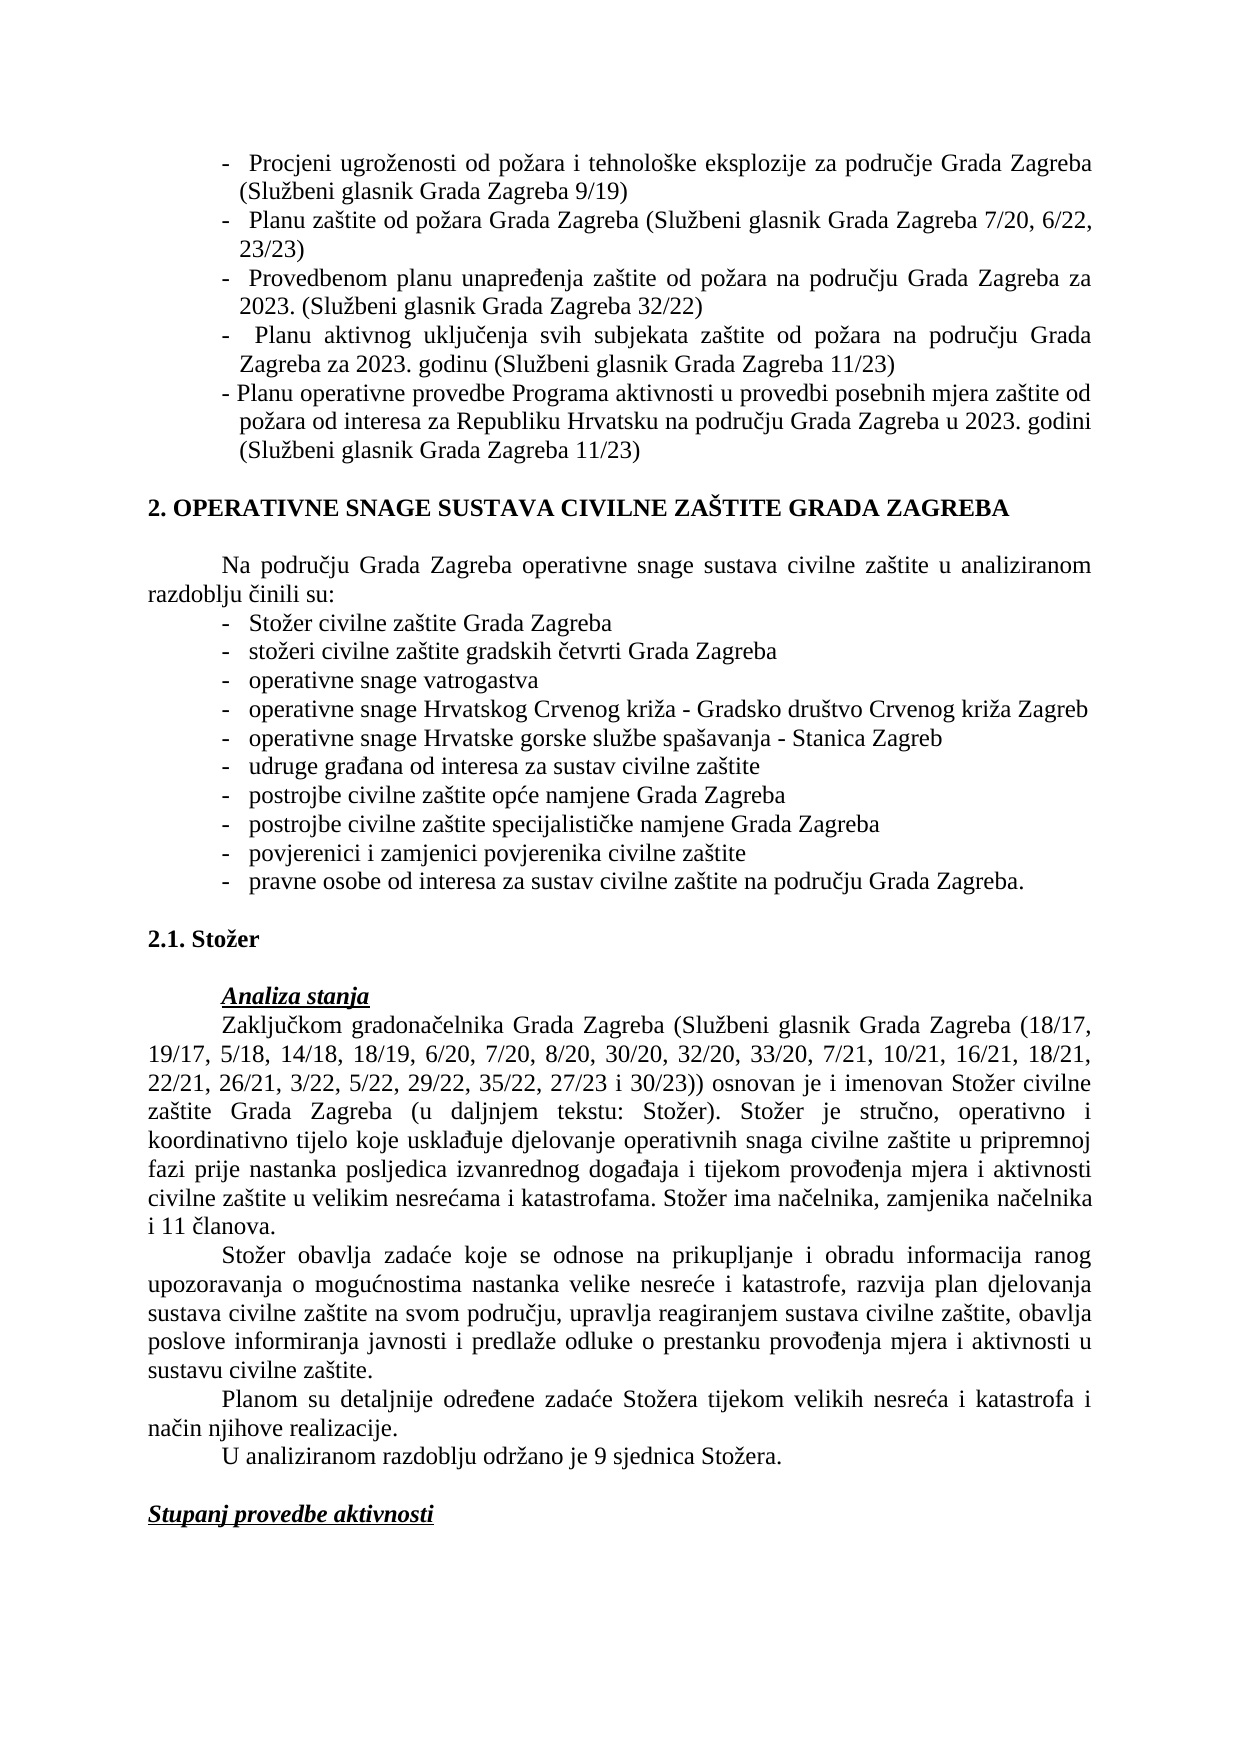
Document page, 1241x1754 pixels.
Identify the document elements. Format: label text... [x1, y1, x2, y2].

text U analiziranom razdoblju održano je 9 sjednica Stožera. [148, 1441, 1093, 1470]
text - postrojbe civilne zaštite opće namjene Grada Zagreba [221, 780, 1093, 809]
text - Procjeni ugroženosti od požara i tehnološke eksplozije za područje Grada Zagreba (Službeni glasnik Grada Zagreba 9/19) [221, 148, 1093, 205]
text Planom su detaljnije određene zadaće Stožera tijekom velikih nesreća i katastrofa i način njihove realizacije. [148, 1384, 1093, 1441]
text - stožeri civilne zaštite gradskih četvrti Grada Zagreba [221, 636, 1093, 665]
text - operativne snage Hrvatskog Crvenog križa - Gradsko društvo Crvenog križa Zagreb [221, 694, 1093, 723]
text 2. OPERATIVNE SNAGE SUSTAVA CIVILNE ZAŠTITE GRADA ZAGREBA [148, 493, 1093, 521]
text - Planu aktivnog uključenja svih subjekata zaštite od požara na području Grada Zagreba za 2023. godinu (Službeni glasnik Grada Zagreba 11/23) [221, 320, 1093, 378]
text - postrojbe civilne zaštite specijalističke namjene Grada Zagreba [221, 809, 1093, 838]
text - pravne osobe od interesa za sustav civilne zaštite na području Grada Zagreba. [221, 866, 1093, 895]
text Zaključkom gradonačelnika Grada Zagreba (Službeni glasnik Grada Zagreba (18/17, 19/17, 5/18, 14/18, 18/19, 6/20, 7/20, 8/20, 30/20, 32/20, 33/20, 7/21, 10/21, 16/21, 18/21, 22/21, 26/21, 3/22, 5/22, 29/22, 35/22, 27/23 i 30/23)) osnovan je i imenovan Stožer civilne zaštite Grada Zagreba (u daljnjem tekstu: Stožer). Stožer je stručno, operativno i koordinativno tijelo koje usklađuje djelovanje operativnih snaga civilne zaštite u pripremnoj fazi prije nastanka posljedica izvanrednog događaja i tijekom provođenja mjera i aktivnosti civilne zaštite u velikim nesrećama i katastrofama. Stožer ima načelnika, zamjenika načelnika i 11 članova. [148, 1010, 1093, 1240]
text Na području Grada Zagreba operativne snage sustava civilne zaštite u analiziranom razdoblju činili su: [148, 550, 1093, 608]
text Stožer obavlja zadaće koje se odnose na prikupljanje i obradu informacija ranog upozoravanja o mogućnostima nastanka velike nesreće i katastrofe, razvija plan djelovanja sustava civilne zaštite na svom području, upravlja reagiranjem sustava civilne zaštite, obavlja poslove informiranja javnosti i predlaže odluke o prestanku provođenja mjera i aktivnosti u sustavu civilne zaštite. [148, 1240, 1093, 1384]
text - Planu zaštite od požara Grada Zagreba (Službeni glasnik Grada Zagreba 7/20, 6/22, 23/23) [221, 205, 1093, 263]
text 2.1. Stožer [148, 924, 1093, 953]
text - operativne snage vatrogastva [221, 665, 1093, 694]
text - operativne snage Hrvatske gorske službe spašavanja - Stanica Zagreb [221, 723, 1093, 751]
text - udruge građana od interesa za sustav civilne zaštite [221, 751, 1093, 780]
text - Stožer civilne zaštite Grada Zagreba [221, 608, 1093, 636]
text Analiza stanja [148, 981, 1093, 1010]
text - Provedbenom planu unapređenja zaštite od požara na području Grada Zagreba za 2023. (Službeni glasnik Grada Zagreba 32/22) [221, 263, 1093, 320]
text Stupanj provedbe aktivnosti [148, 1499, 1093, 1528]
text - Planu operativne provedbe Programa aktivnosti u provedbi posebnih mjera zaštite od požara od interesa za Republiku Hrvatsku na području Grada Zagreba u 2023. godini (Službeni glasnik Grada Zagreba 11/23) [221, 378, 1093, 464]
text - povjerenici i zamjenici povjerenika civilne zaštite [221, 838, 1093, 866]
